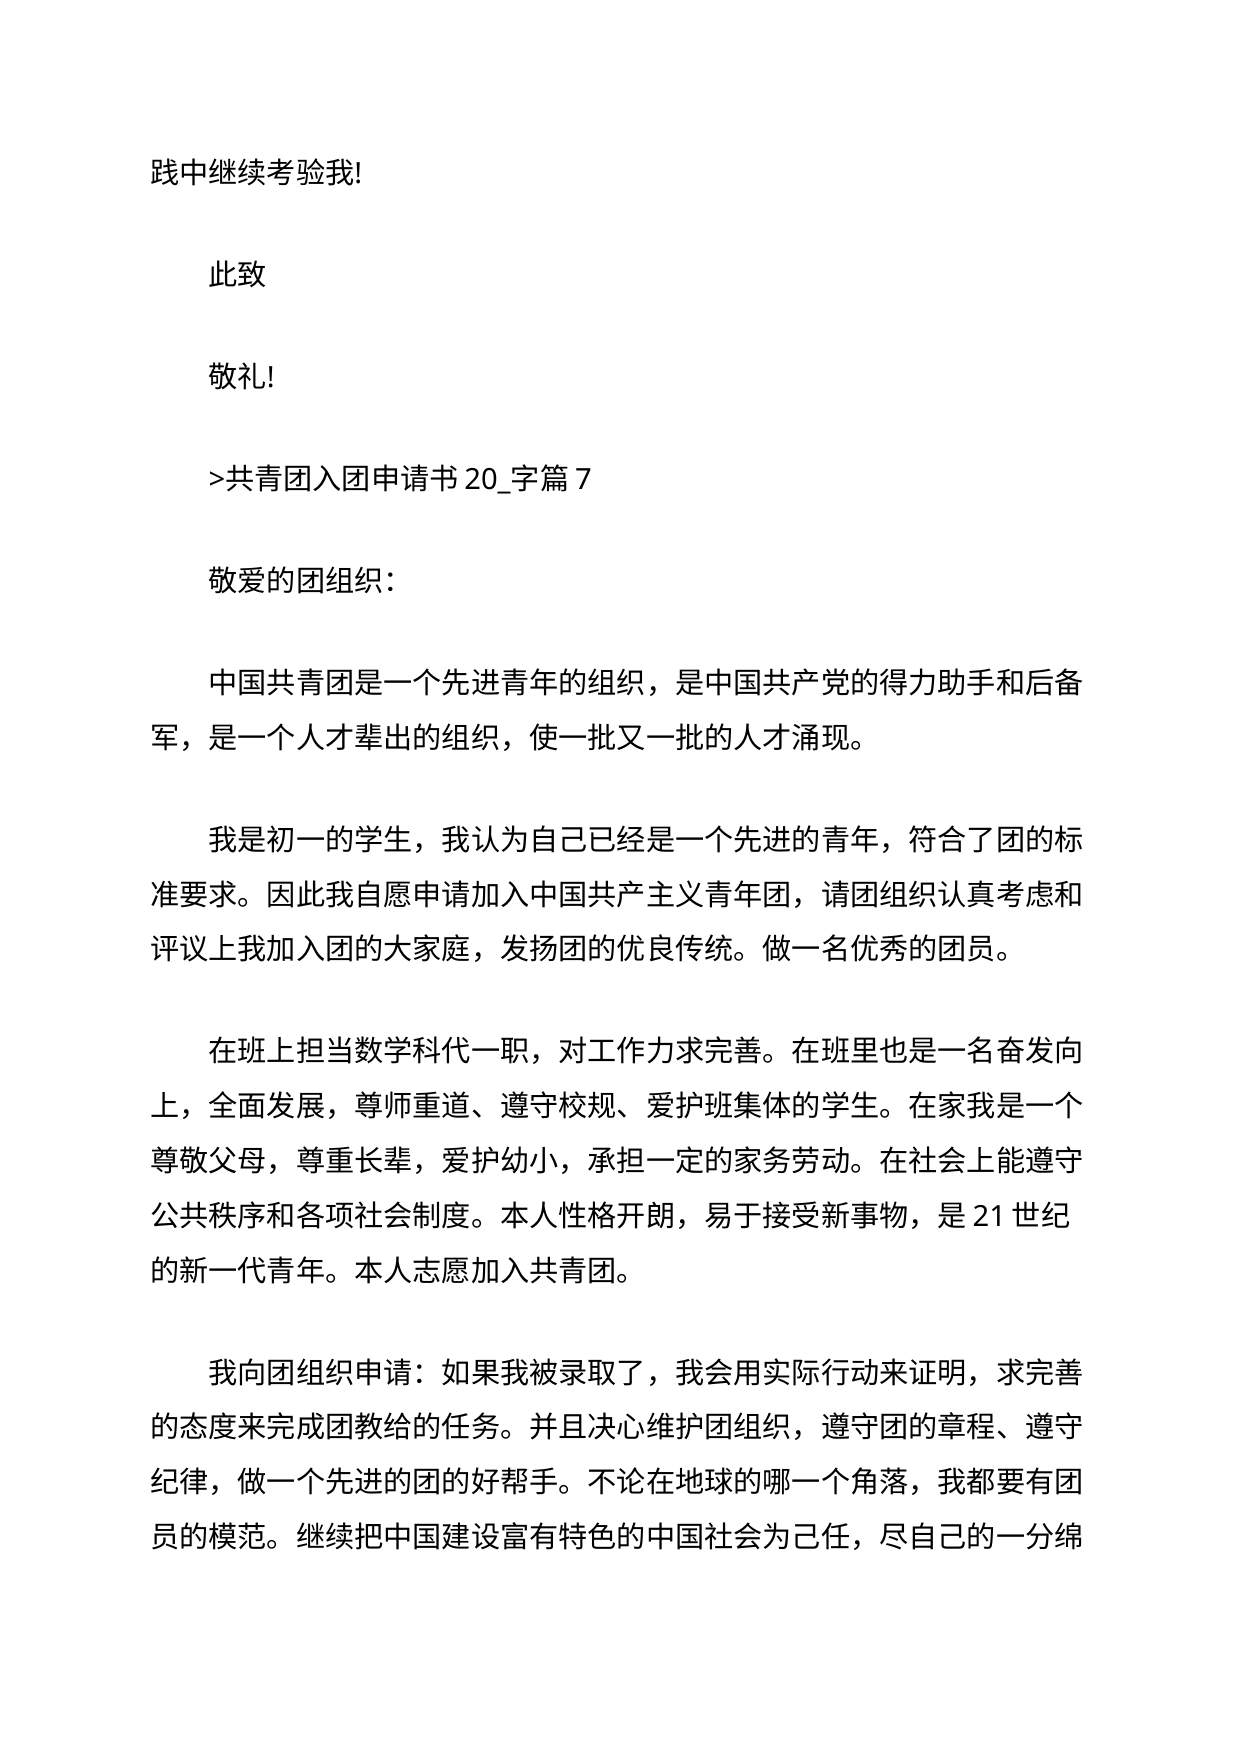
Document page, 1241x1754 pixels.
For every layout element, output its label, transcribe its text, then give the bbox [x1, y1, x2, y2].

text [150, 1349, 1090, 1556]
text 中国共青团是一个先进青年的组织，是中国共产党的得力助手和后备军，是一个人才辈出的组织，使一批又一批的人才涌现。 [150, 659, 1090, 757]
text 我是初一的学生，我认为自己已经是一个先进的青年，符合了团的标准要求。因此我自愿申请加入中国共产主义青年团，请团组织认真考虑和评议上我加入团的大家庭，发扬团的优良传统。做一名优秀的团员。 [150, 816, 1090, 968]
text 敬爱的团组织： [150, 558, 1090, 600]
text >共青团入团申请书20_字篇7 [150, 456, 1090, 498]
text 敬礼! [150, 354, 1090, 396]
text 此致 [150, 252, 1090, 294]
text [150, 150, 1090, 192]
text 在班上担当数学科代一职，对工作力求完善。在班里也是一名奋发向上，全面发展，尊师重道、遵守校规、爱护班集体的学生。在家我是一个尊敬父母，尊重长辈，爱护幼小，承担一定的家务劳动。在社会上能遵守公共秩序和各项社会制度。本人性格开朗，易于接受新事物，是21世纪的新一代青年。本人志愿加入共青团。 [150, 1028, 1090, 1290]
